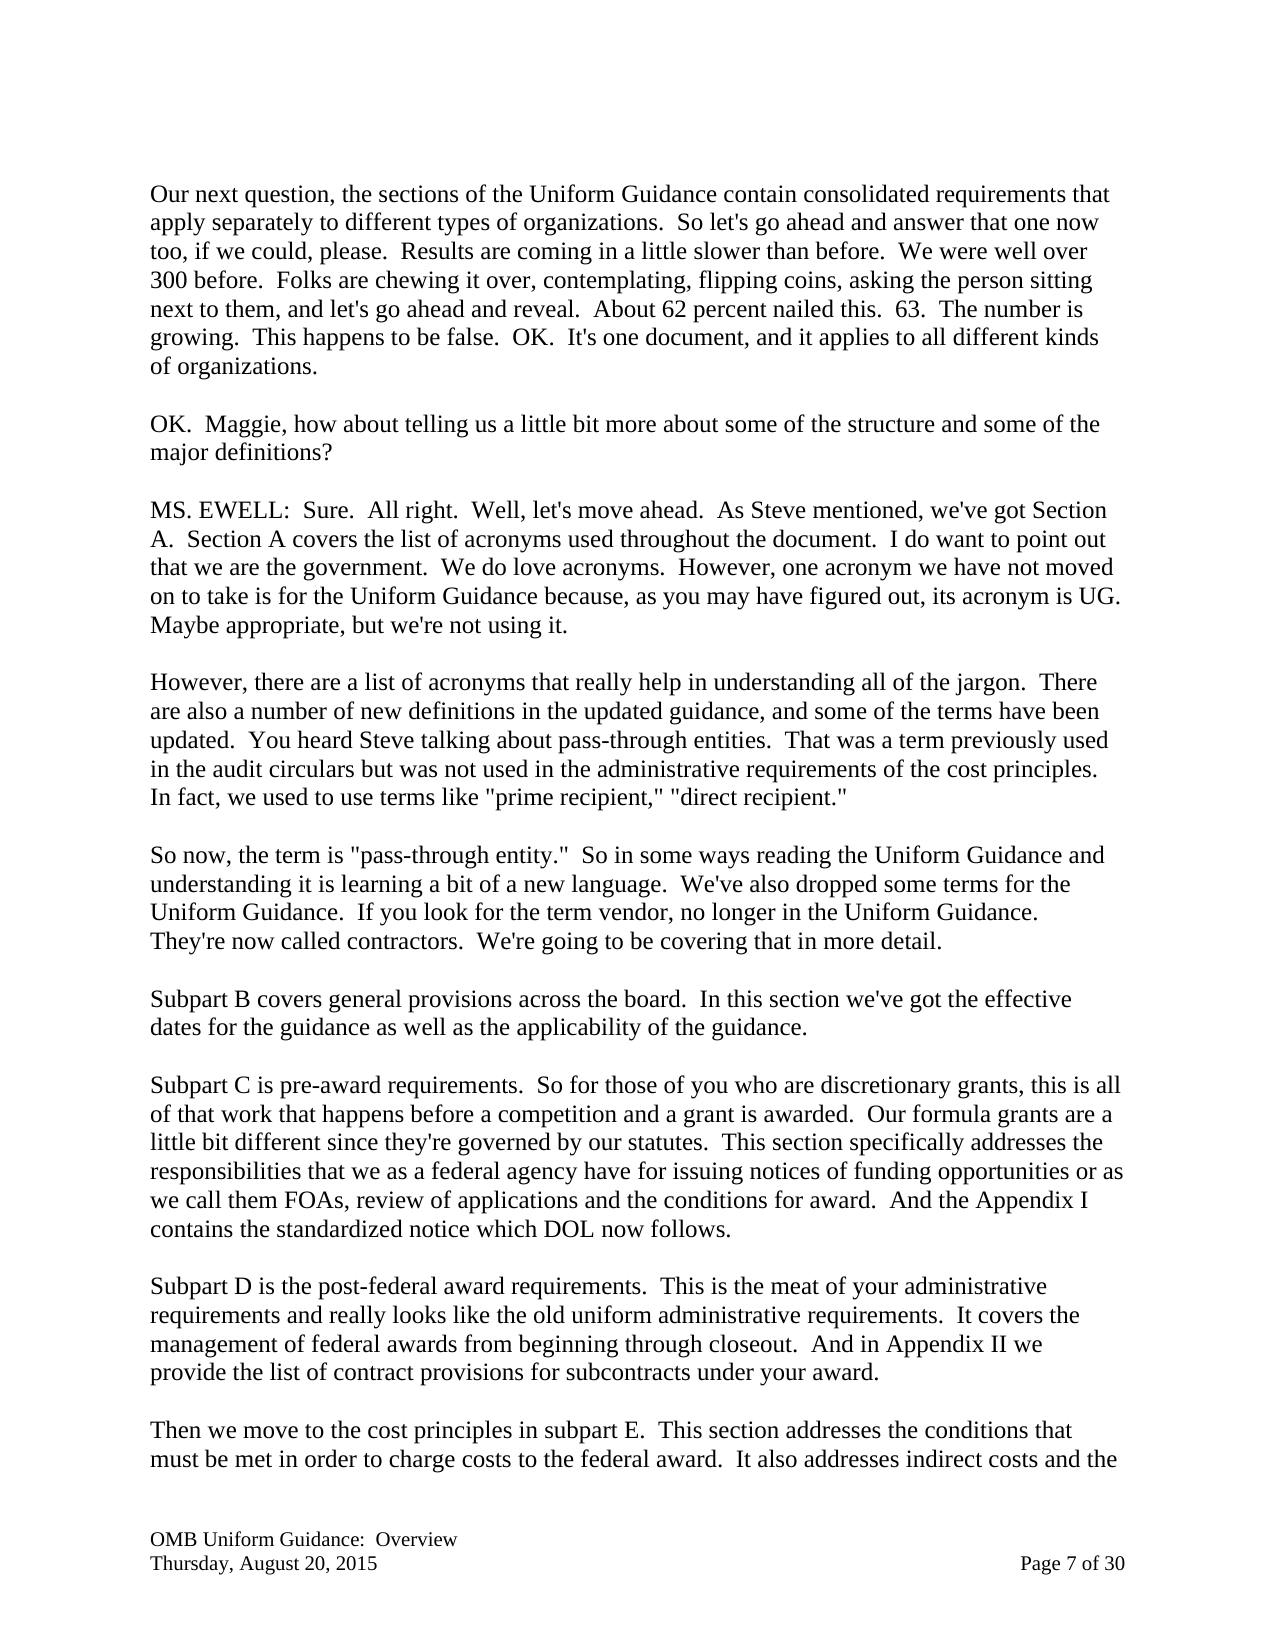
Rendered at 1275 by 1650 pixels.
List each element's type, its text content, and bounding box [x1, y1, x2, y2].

text Our next question, the sections of the Uniform Guidance contain consolidated requirements that apply separately to different types of organizations. So let's go ahead and answer that one now too, if we could, please. Results are coming in a little slower than before. We were well over 300 before. Folks are chewing it over, contemplating, flipping coins, asking the person sitting next to them, and let's go ahead and reveal. About 62 percent nailed this. 63. The number is growing. This happens to be false. OK. It's one document, and it applies to all different kinds of organizations. [150, 179, 1125, 380]
text MS. EWELL: Sure. All right. Well, let's move ahead. As Steve mentioned, we've got Section A. Section A covers the list of acronyms used throughout the document. I do want to point out that we are the government. We do love acronyms. However, one acronym we have not moved on to take is for the Uniform Guidance because, as you may have figured out, its acronym is UG. Maybe appropriate, but we're not using it. [150, 495, 1125, 639]
text However, there are a list of acronyms that really help in understanding all of the jargon. There are also a number of new definitions in the updated guidance, and some of the terms have been updated. You heard Steve talking about pass-through entities. That was a term previously used in the audit circulars but was not used in the administrative requirements of the cost principles. In fact, we used to use terms like "prime recipient," "direct recipient." [150, 667, 1125, 811]
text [150, 1415, 1125, 1472]
text Subpart D is the post-federal award requirements. This is the meat of your administrative requirements and really looks like the old uniform administrative requirements. It covers the management of federal awards from beginning through closeout. And in Appendix II we provide the list of contract provisions for subcontracts under your award. [150, 1271, 1125, 1386]
text So now, the term is "pass-through entity." So in some ways reading the Uniform Guidance and understanding it is learning a bit of a new language. We've also dropped some terms for the Uniform Guidance. If you look for the term vendor, no longer in the Uniform Guidance. They're now called contractors. We're going to be covering that in more detail. [150, 840, 1125, 955]
text OK. Maggie, how about telling us a little bit more about some of the structure and some of the major definitions? [150, 409, 1125, 466]
text Subpart C is pre-award requirements. So for those of you who are discretionary grants, this is all of that work that happens before a competition and a grant is awarded. Our formula grants are a little bit different since they're governed by our statutes. This section specifically addresses the responsibilities that we as a federal agency have for issuing notices of funding opportunities or as we call them FOAs, review of applications and the conditions for award. And the Appendix I contains the standardized notice which DOL now follows. [150, 1070, 1125, 1242]
text Subpart B covers general provisions across the board. In this section we've got the effective dates for the guidance as well as the applicability of the guidance. [150, 984, 1125, 1041]
